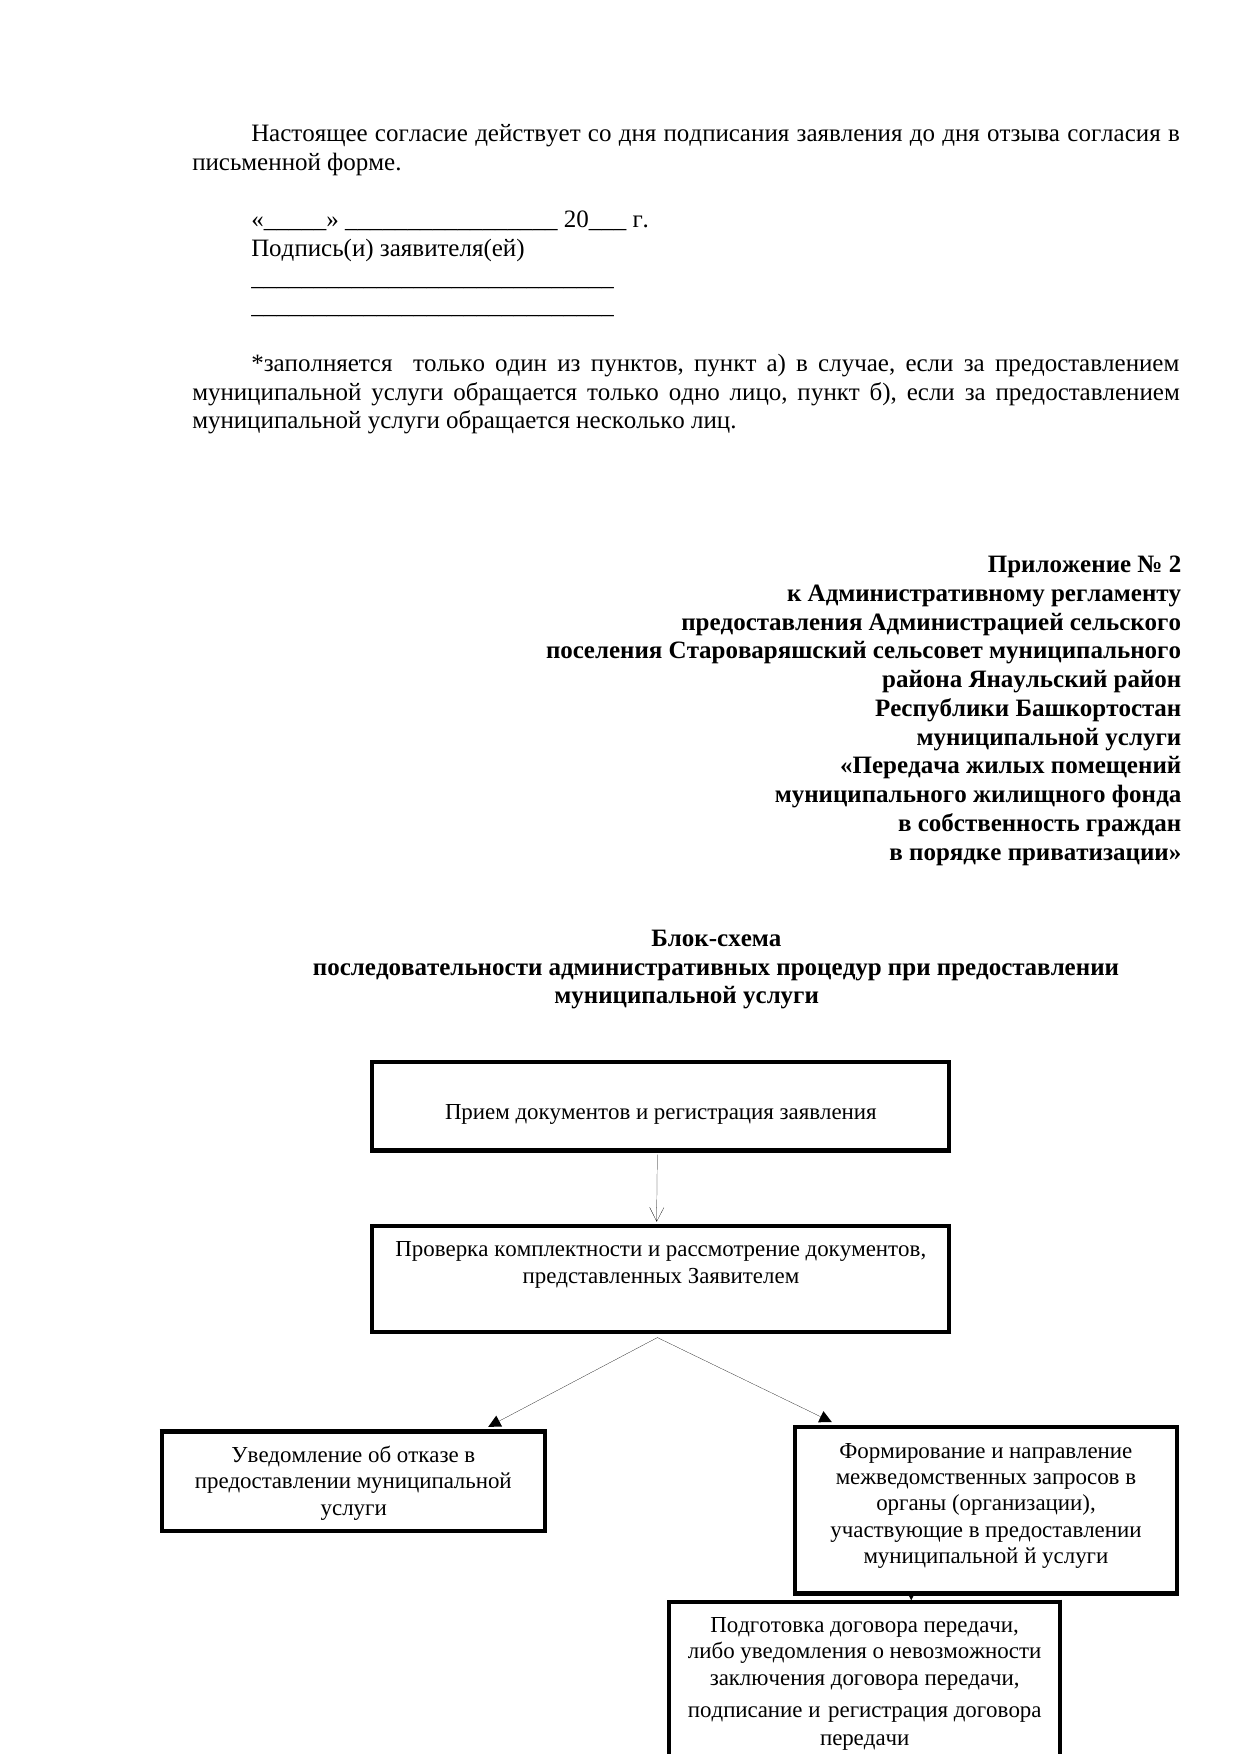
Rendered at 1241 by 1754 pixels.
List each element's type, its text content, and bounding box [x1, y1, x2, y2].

text последовательности административных процедур при предоставлении муниципальной услуги [192, 952, 1181, 1009]
text Блок-схема [192, 923, 1181, 952]
text муниципальной услуги [192, 722, 1181, 751]
text *заполняется только один из пунктов, пункт а) в случае, если за предоставлением муниципальной услуги обращается только одно лицо, пункт б), если за предоставлением муниципальной услуги обращается несколько лиц. [192, 348, 1181, 434]
text Настоящее согласие действует со дня подписания заявления до дня отзыва согласия в письменной форме. [192, 118, 1181, 176]
text в собственность граждан [192, 808, 1181, 837]
text района Янаульский район [192, 664, 1181, 693]
text Подпись(и) заявителя(ей) [192, 233, 1181, 262]
text «_____» _________________ 20___ г. [192, 204, 1181, 233]
text предоставления Администрацией сельского [192, 607, 1181, 636]
text в порядке приватизации» [192, 837, 1181, 866]
text муниципального жилищного фонда [192, 779, 1181, 808]
text к Административному регламенту [192, 578, 1181, 607]
text Республики Башкортостан [192, 693, 1181, 722]
text «Передача жилых помещений [192, 751, 1181, 779]
text _____________________________ [192, 262, 1181, 291]
text Приложение № 2 [192, 549, 1181, 578]
text поселения Староваряшский сельсовет муниципального [192, 636, 1181, 664]
text _____________________________ [192, 291, 1181, 319]
